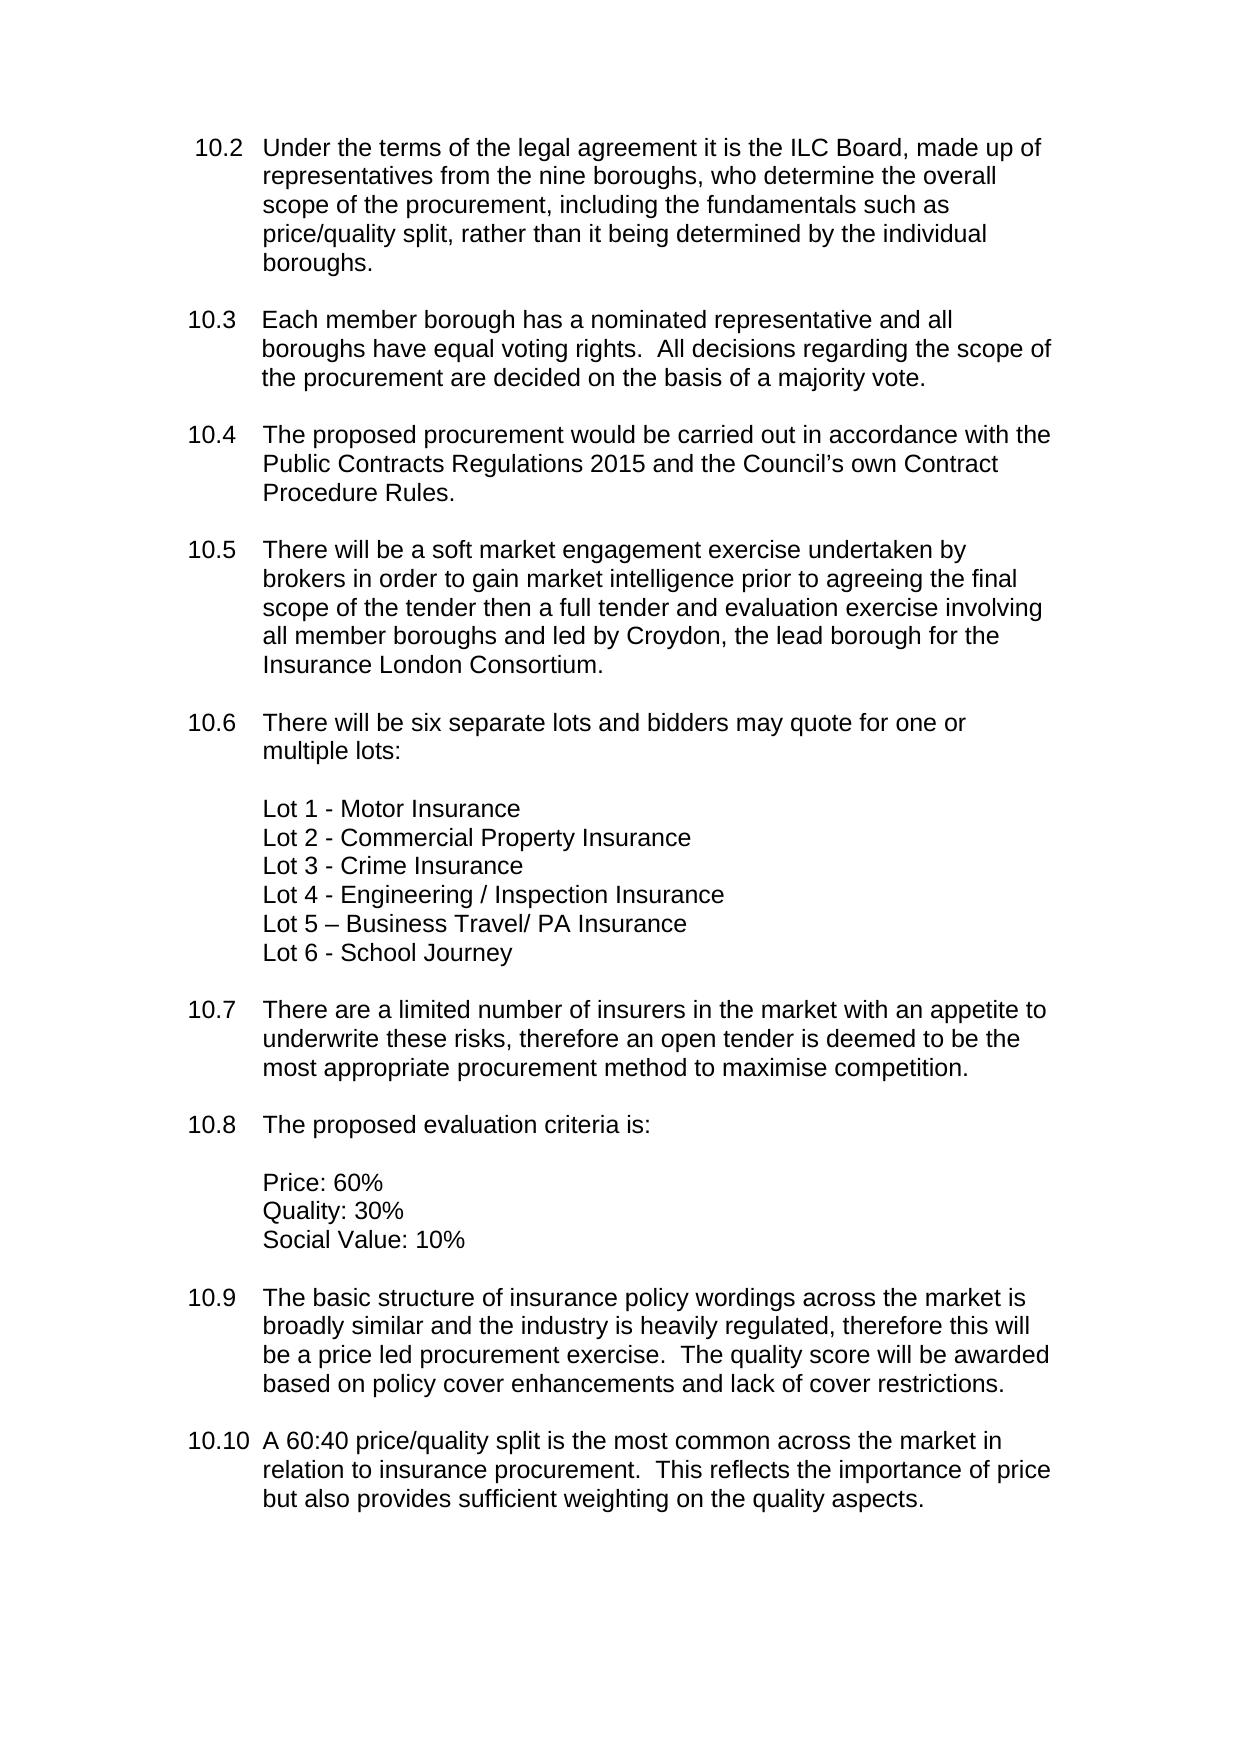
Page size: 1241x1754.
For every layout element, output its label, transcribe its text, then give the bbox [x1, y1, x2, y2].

text Lot 2 - Commercial Property Insurance [262, 822, 1053, 851]
text Quality: 30% [187, 1196, 1053, 1225]
text 10.7 There are a limited number of insurers in the market with an appetite to underwrite these risks, therefore an open tender is deemed to be the most appropriate procurement method to maximise competition. [187, 995, 1053, 1081]
text 10.4 The proposed procurement would be carried out in accordance with the Public Contracts Regulations 2015 and the Council’s own Contract Procedure Rules. [187, 420, 1053, 506]
text Social Value: 10% [187, 1225, 1053, 1254]
text 10.6 There will be six separate lots and bidders may quote for one or multiple lots: [187, 707, 1053, 765]
text 10.2 Under the terms of the legal agreement it is the ILC Board, made up of representatives from the nine boroughs, who determine the overall scope of the procurement, including the fundamentals such as price/quality split, rather than it being determined by the individual boroughs. [187, 132, 1053, 276]
text 10.9 The basic structure of insurance policy wordings across the market is broadly similar and the industry is heavily regulated, therefore this will be a price led procurement exercise. The quality score will be awarded based on policy cover enhancements and lack of cover restrictions. [187, 1282, 1053, 1397]
text 10.10 A 60:40 price/quality split is the most common across the market in relation to insurance procurement. This reflects the importance of price but also provides sufficient weighting on the quality aspects. [187, 1426, 1053, 1512]
text Lot 3 - Crime Insurance [262, 851, 1053, 880]
text 10.3 Each member borough has a nominated representative and all boroughs have equal voting rights. All decisions regarding the scope of the procurement are decided on the basis of a majority vote. [187, 305, 1053, 391]
text Lot 6 - School Journey [262, 937, 1053, 966]
text Price: 60% [187, 1167, 1053, 1196]
text Lot 1 - Motor Insurance [262, 794, 1053, 822]
text Lot 4 - Engineering / Inspection Insurance [262, 880, 1053, 909]
text Lot 5 – Business Travel/ PA Insurance [262, 909, 1053, 937]
text 10.8 The proposed evaluation criteria is: [187, 1110, 1053, 1139]
text 10.5 There will be a soft market engagement exercise undertaken by brokers in order to gain market intelligence prior to agreeing the final scope of the tender then a full tender and evaluation exercise involving all member boroughs and led by Croydon, the lead borough for the Insurance London Consortium. [187, 535, 1053, 679]
